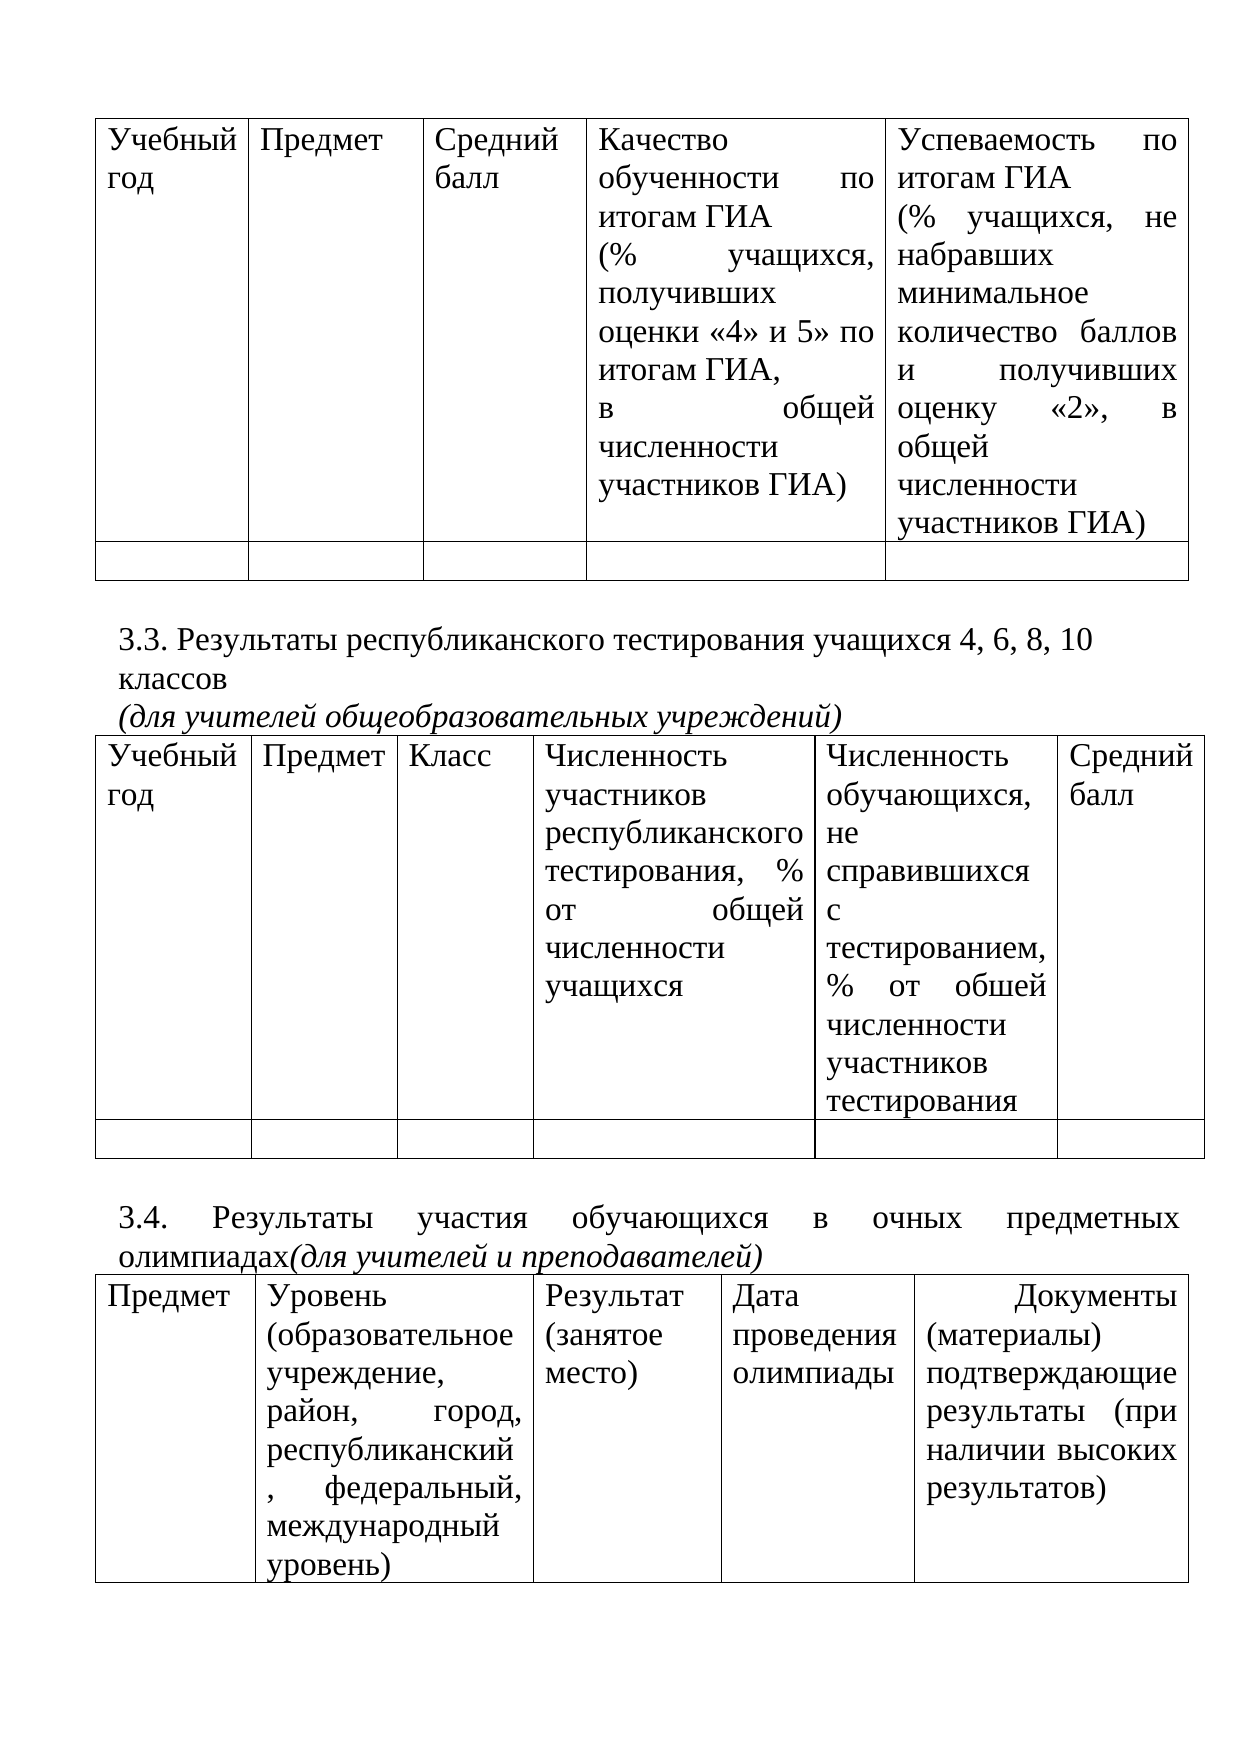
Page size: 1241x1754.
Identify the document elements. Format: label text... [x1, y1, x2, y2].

table_cell [96, 1120, 251, 1158]
table_header Предмет [249, 119, 423, 541]
table_header Класс [398, 736, 533, 1119]
table_header Средний балл [424, 119, 586, 541]
text 3.4. Результаты участия обучающихся в очных предметных олимпиадах(для учителей и преподавателей) [118, 1198, 1181, 1274]
table_header Предмет [252, 736, 397, 1119]
text 3.3. Результаты республиканского тестирования учащихся 4, 6, 8, 10 классов [118, 619, 1181, 696]
table_header Дата проведения олимпиады [722, 1275, 914, 1582]
table_header Средний балл [1058, 736, 1204, 1119]
table_cell [886, 542, 1188, 580]
table_header Документы (материалы) подтверждающие результаты (при наличии высоких результатов) [915, 1275, 1188, 1582]
table_header Численность участников республиканского тестирования, % от общей численности учащихся [534, 736, 814, 1119]
table_header Предмет [96, 1275, 255, 1582]
table_cell [1058, 1120, 1204, 1158]
table_cell [534, 1120, 814, 1158]
table_cell [252, 1120, 397, 1158]
text (для учителей общеобразовательных учреждений) [118, 696, 1181, 734]
table_header Учебный год [96, 736, 251, 1119]
table_header Численность обучающихся, не справившихся с тестированием, % от обшей численности участников тестирования [816, 736, 1057, 1119]
table_header Успеваемость по итогам ГИА (% учащихся, не набравших минимальное количество баллов и получивших оценку «2», в общей численности участников ГИА) [886, 119, 1188, 541]
table_header Уровень (образовательное учреждение, район, город, республиканский, федеральный, международный уровень) [256, 1275, 533, 1582]
table_cell [816, 1120, 1057, 1158]
table_cell [96, 542, 248, 580]
table_header Учебный год [96, 119, 248, 541]
table_cell [398, 1120, 533, 1158]
table_header Качество обученности по итогам ГИА (% учащихся, получивших оценки «4» и 5» по итогам ГИА, в общей численности участников ГИА) [587, 119, 885, 541]
table_cell [424, 542, 586, 580]
table_cell [249, 542, 423, 580]
table_header Результат (занятое место) [534, 1275, 721, 1582]
table_cell [587, 542, 885, 580]
